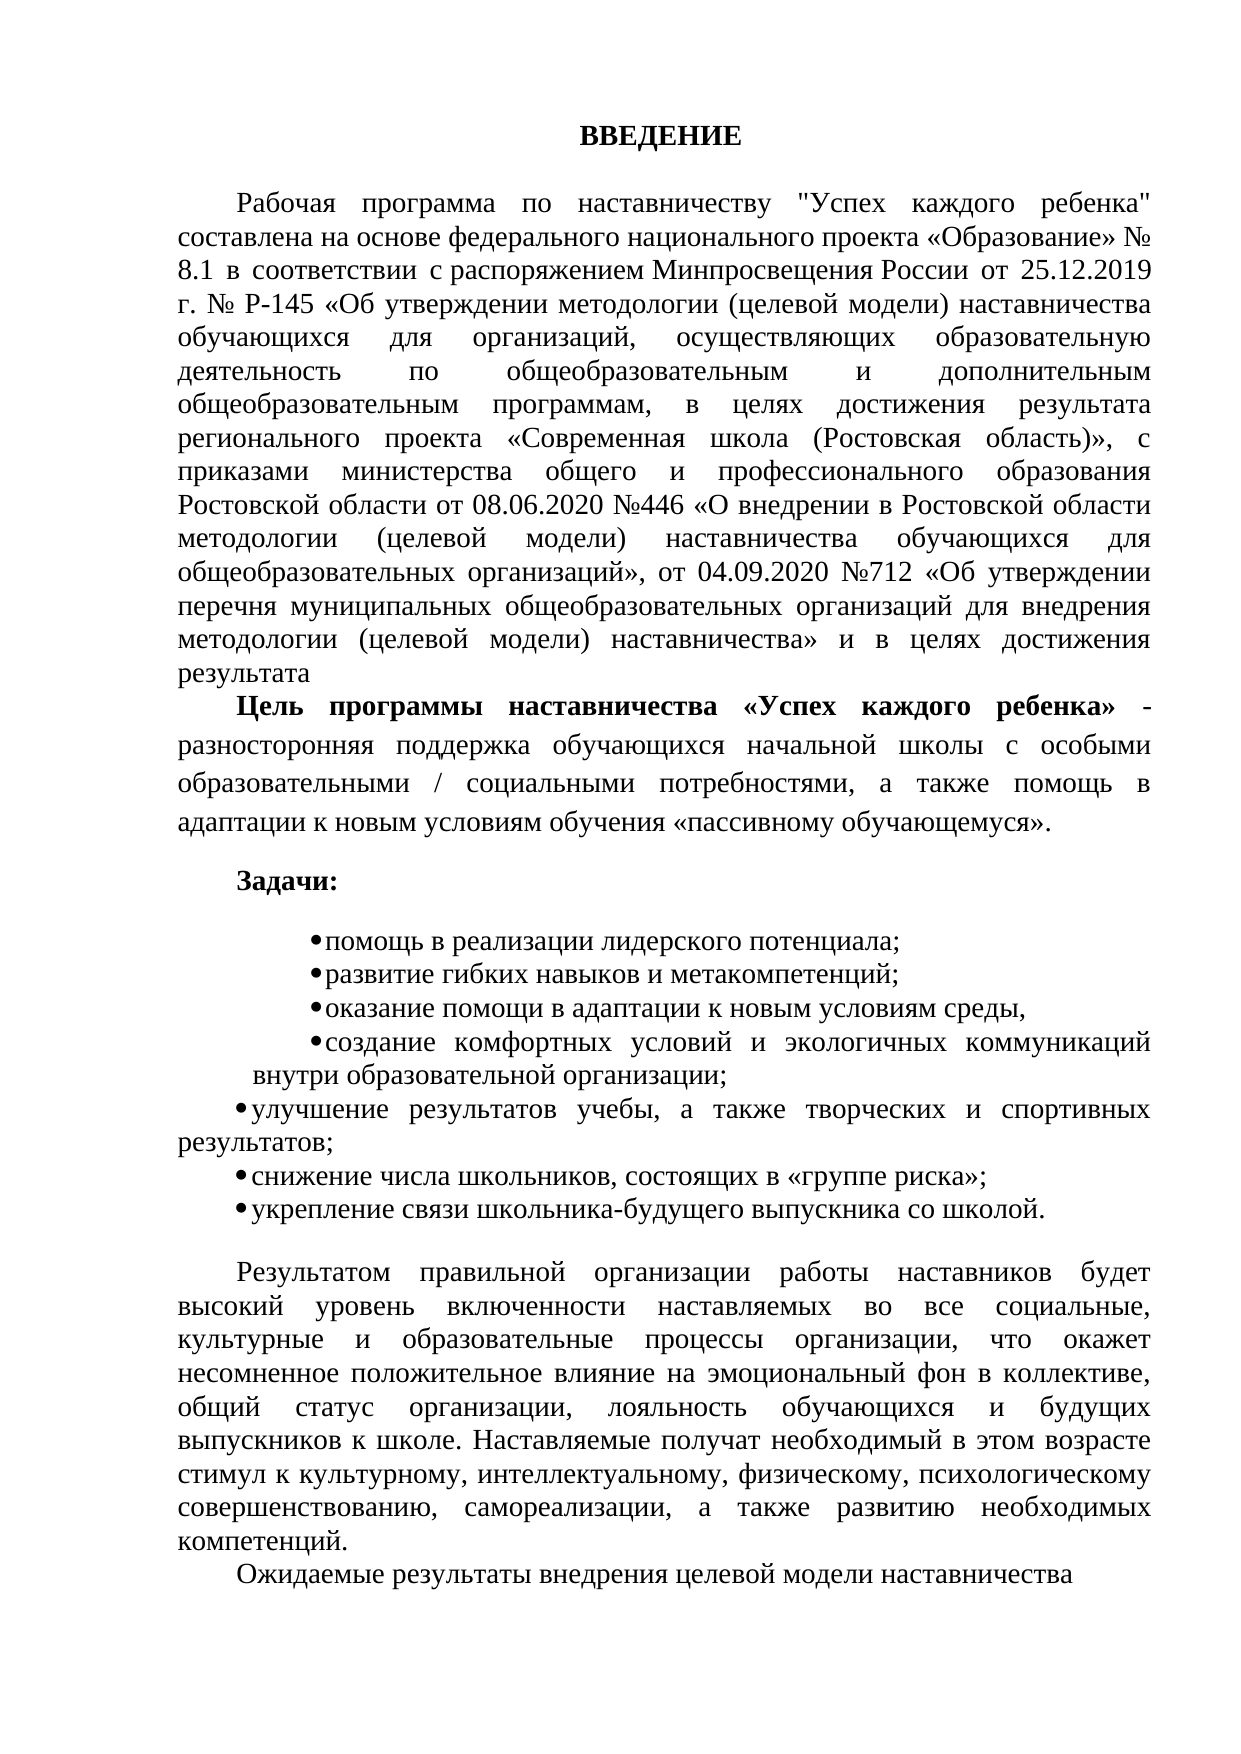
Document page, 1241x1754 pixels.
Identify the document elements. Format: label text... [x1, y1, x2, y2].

text Рабочая программа по наставничеству "Успех каждого ребенка" составлена на основе федерального национального проекта «Образование» № 8.1 в соответствии с распоряжением Минпросвещения России от 25.12.2019 г. № Р-145 «Об утверждении методологии (целевой модели) наставничества обучающихся для организаций, осуществляющих образовательную деятельность по общеобразовательным и дополнительным общеобразовательным программам, в целях достижения результата регионального проекта «Современная школа (Ростовская область)», с приказами министерства общего и профессионального образования Ростовской области от 08.06.2020 №446 «О внедрении в Ростовской области методологии (целевой модели) наставничества обучающихся для общеобразовательных организаций», от 04.09.2020 №712 «Об утверждении перечня муниципальных общеобразовательных организаций для внедрения методологии (целевой модели) наставничества» и в целях достижения результата [177, 185, 1152, 688]
list снижение числа школьников, состоящих в «группе риска»; [177, 1158, 1152, 1192]
list развитие гибких навыков и метакомпетенций; [252, 956, 1152, 990]
list помощь в реализации лидерского потенциала; [252, 923, 1152, 956]
text Задачи: [177, 863, 1152, 897]
text Результатом правильной организации работы наставников будет высокий уровень включенности наставляемых во все социальные, культурные и образовательные процессы организации, что окажет несомненное положительное влияние на эмоциональный фон в коллективе, общий статус организации, лояльность обучающихся и будущих выпускников к школе. Наставляемые получат необходимый в этом возрасте стимул к культурному, интеллектуальному, физическому, психологическому совершенствованию, самореализации, а также развитию необходимых компетенций. [177, 1254, 1152, 1556]
text Цель программы наставничества «Успех каждого ребенка» - разносторонняя поддержка обучающихся начальной школы с особыми образовательными / социальными потребностями, а также помощь в адаптации к новым условиям обучения «пассивному обучающемуся». [177, 688, 1152, 837]
list улучшение результатов учебы, а также творческих и спортивных результатов; [177, 1091, 1152, 1158]
text ВВЕДЕНИЕ [177, 118, 1152, 152]
list оказание помощи в адаптации к новым условиям среды, [252, 990, 1152, 1024]
list укрепление связи школьника-будущего выпускника со школой. [177, 1192, 1152, 1225]
list создание комфортных условий и экологичных коммуникаций внутри образовательной организации; [252, 1024, 1152, 1091]
text Ожидаемые результаты внедрения целевой модели наставничества [177, 1556, 1152, 1590]
